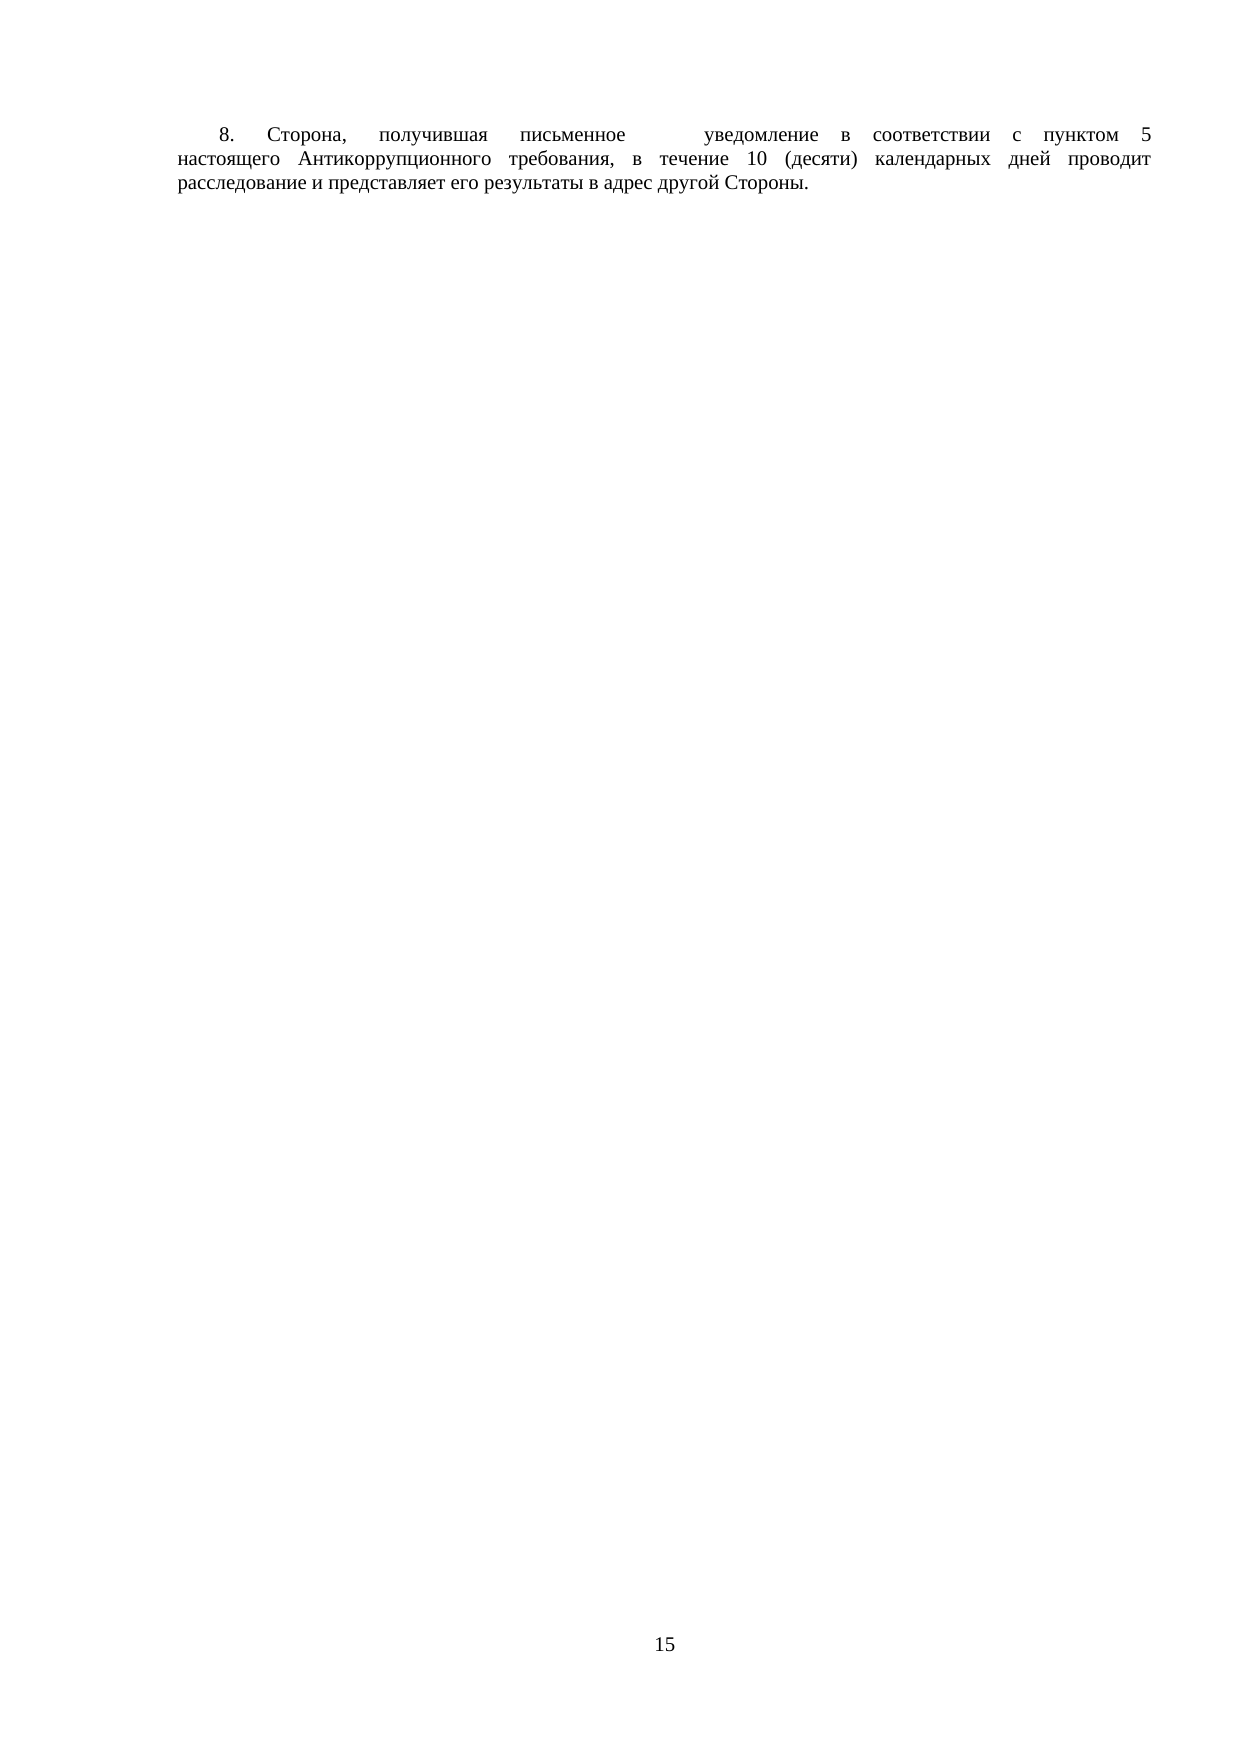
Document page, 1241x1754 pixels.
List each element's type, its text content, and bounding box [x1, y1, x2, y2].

text 8. Сторона, получившая письменное уведомление в соответствии с пунктом 5 настоящего Антикоррупционного требования, в течение 10 (десяти) календарных дней проводит расследование и представляет его результаты в адрес другой Стороны. [177, 122, 1152, 194]
